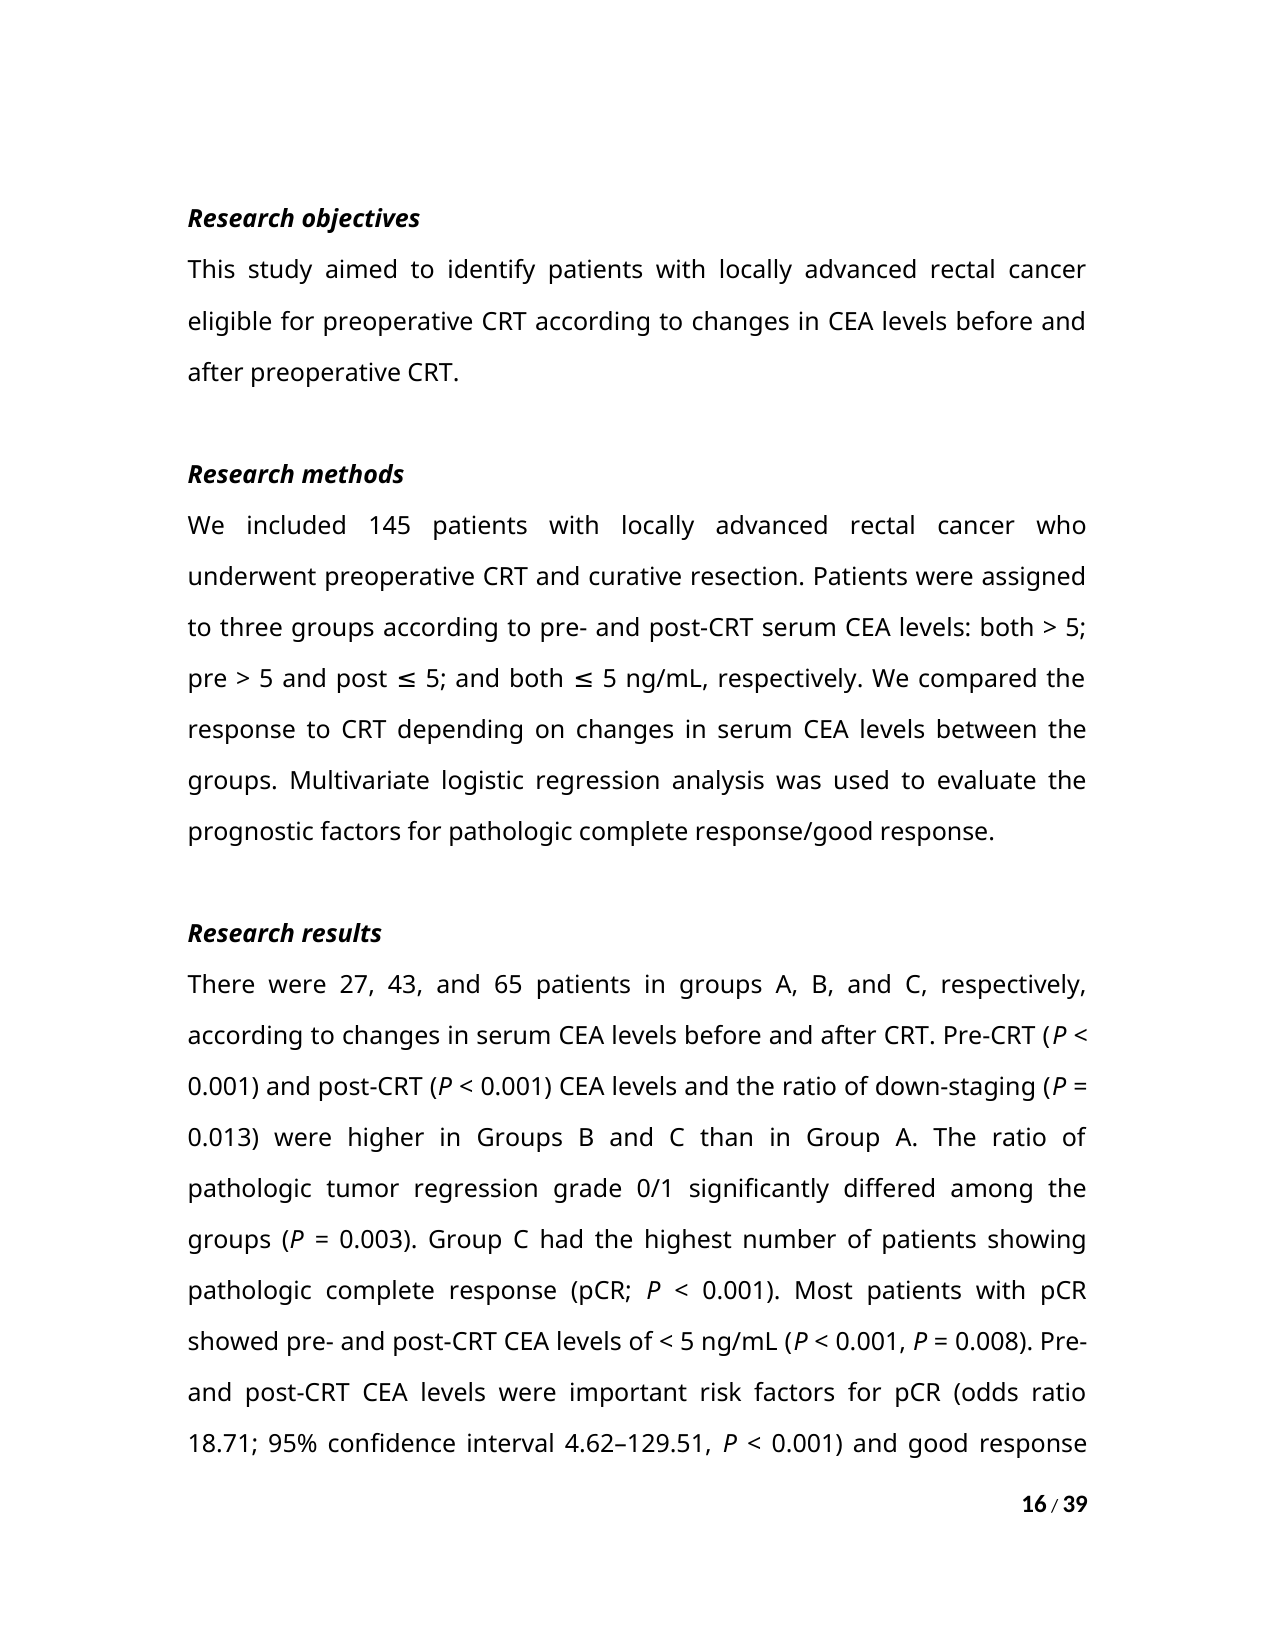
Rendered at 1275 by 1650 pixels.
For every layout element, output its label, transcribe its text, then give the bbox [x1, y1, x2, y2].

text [187, 967, 1087, 1460]
text Research results [187, 916, 1087, 950]
text We included 145 patients with locally advanced rectal cancer who underwent preoperative CRT and curative resection. Patients were assigned to three groups according to pre- and post-CRT serum CEA levels: both > 5; pre > 5 and post ≤ 5; and both ≤ 5 ng/mL, respectively. We compared the response to CRT depending on changes in serum CEA levels between the groups. Multivariate logistic regression analysis was used to evaluate the prognostic factors for pathologic complete response/good response. [187, 507, 1087, 848]
text Research objectives [187, 201, 1087, 235]
text Research methods [187, 456, 1087, 490]
text This study aimed to identify patients with locally advanced rectal cancer eligible for preoperative CRT according to changes in CEA levels before and after preoperative CRT. [187, 252, 1087, 388]
